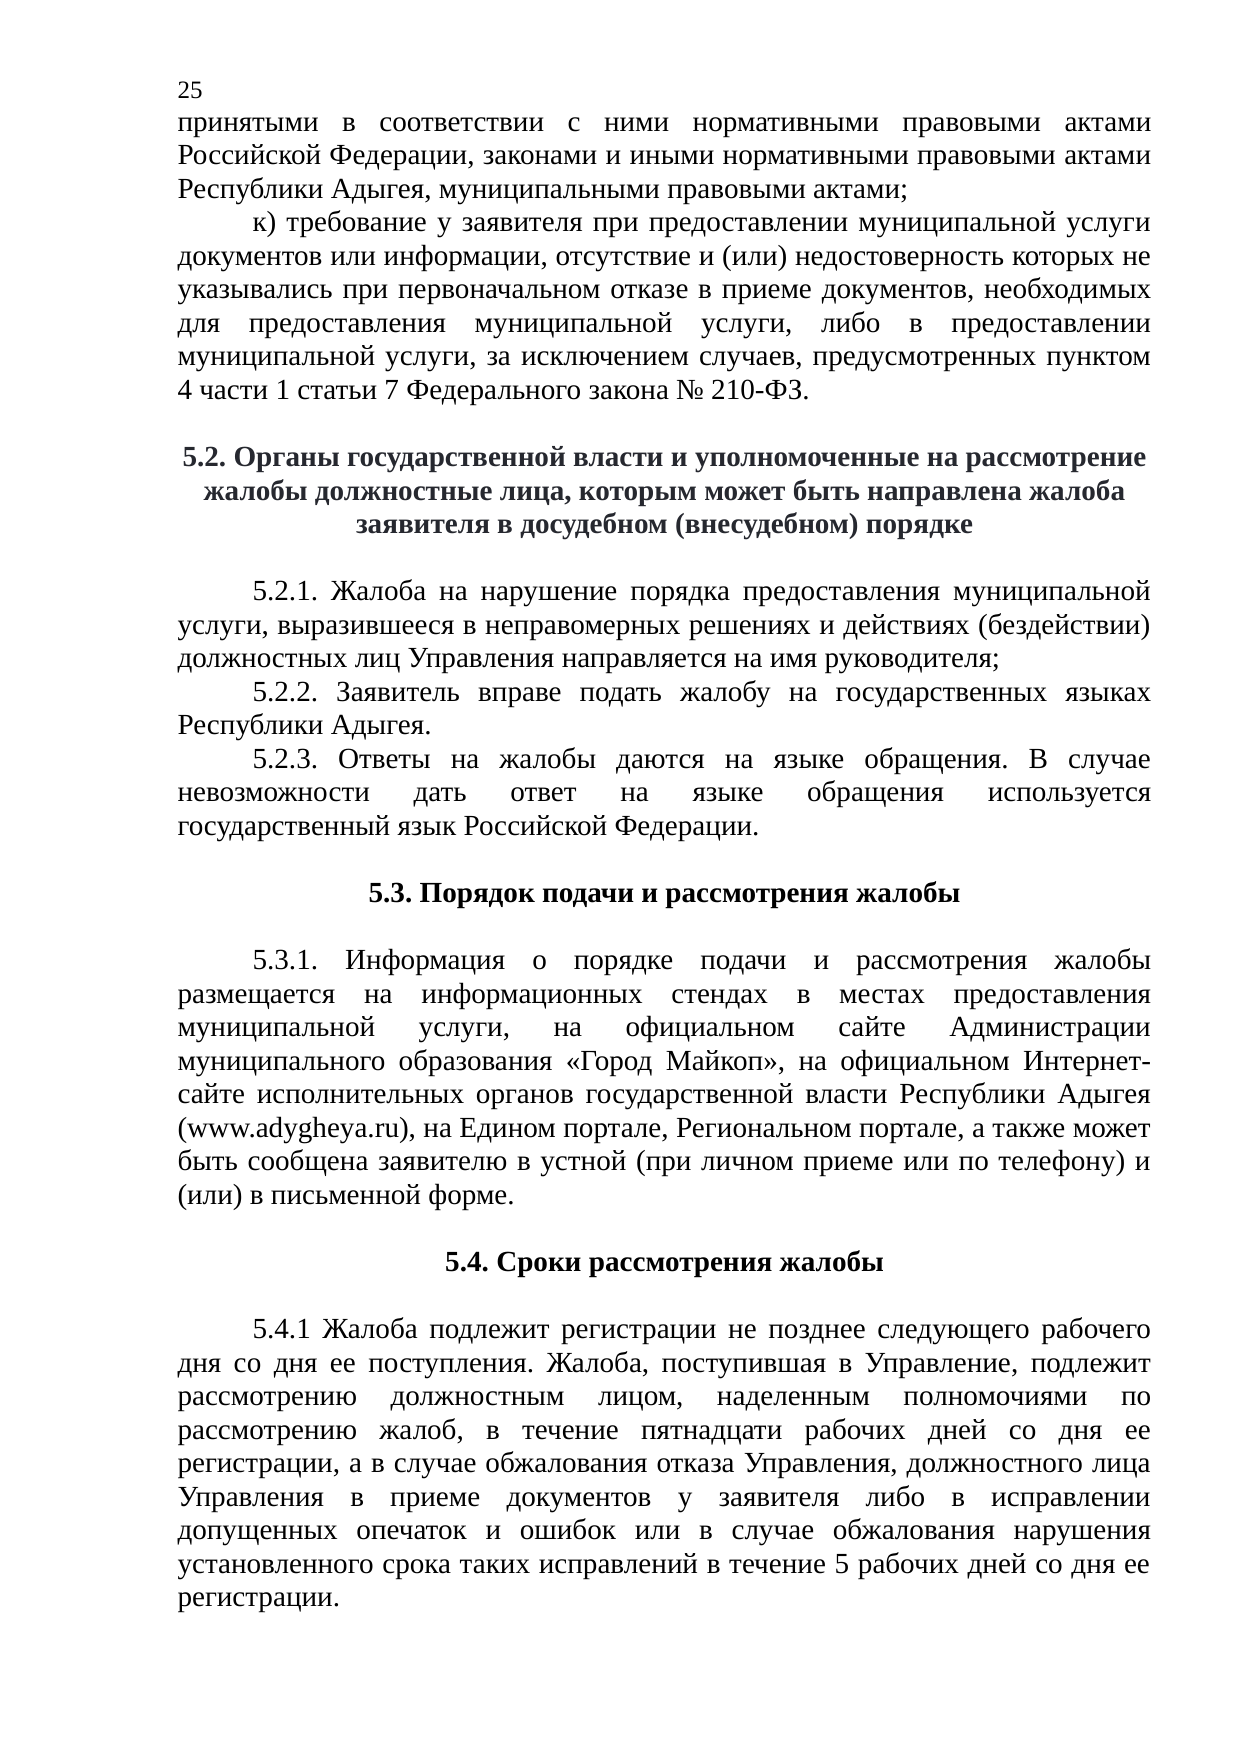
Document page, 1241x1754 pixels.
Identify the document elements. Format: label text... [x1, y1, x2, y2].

text 5.3. Порядок подачи и рассмотрения жалобы [177, 875, 1152, 909]
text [177, 104, 1152, 204]
text к) требование у заявителя при предоставлении муниципальной услуги документов или информации, отсутствие и (или) недостоверность которых не указывались при первоначальном отказе в приеме документов, необходимых для предоставления муниципальной услуги, либо в предоставлении муниципальной услуги, за исключением случаев, предусмотренных пунктом 4 части 1 статьи 7 Федерального закона № 210-ФЗ. [177, 204, 1152, 406]
text 5.4. Сроки рассмотрения жалобы [177, 1244, 1152, 1278]
text 5.2.3. Ответы на жалобы даются на языке обращения. В случае невозможности дать ответ на языке обращения используется государственный язык Российской Федерации. [177, 741, 1152, 842]
text 5.2.1. Жалоба на нарушение порядка предоставления муниципальной услуги, выразившееся в неправомерных решениях и действиях (бездействии) должностных лиц Управления направляется на имя руководителя; [177, 573, 1152, 674]
text 5.2.2. Заявитель вправе подать жалобу на государственных языках Республики Адыгея. [177, 674, 1152, 741]
text 5.4.1 Жалоба подлежит регистрации не позднее следующего рабочего дня со дня ее поступления. Жалоба, поступившая в Управление, подлежит рассмотрению должностным лицом, наделенным полномочиями по рассмотрению жалоб, в течение пятнадцати рабочих дней со дня ее регистрации, а в случае обжалования отказа Управления, должностного лица Управления в приеме документов у заявителя либо в исправлении допущенных опечаток и ошибок или в случае обжалования нарушения установленного срока таких исправлений в течение 5 рабочих дней со дня ее регистрации. [177, 1311, 1152, 1613]
text 5.3.1. Информация о порядке подачи и рассмотрения жалобы размещается на информационных стендах в местах предоставления муниципальной услуги, на официальном сайте Администрации муниципального образования «Город Майкоп», на официальном Интернет-сайте исполнительных органов государственной власти Республики Адыгея (www.adygheya.ru), на Едином портале, Региональном портале, а также может быть сообщена заявителю в устной (при личном приеме или по телефону) и (или) в письменной форме. [177, 942, 1152, 1211]
text 5.2. Органы государственной власти и уполномоченные на рассмотрение жалобы должностные лица, которым может быть направлена жалоба заявителя в досудебном (внесудебном) порядке [177, 439, 1152, 540]
